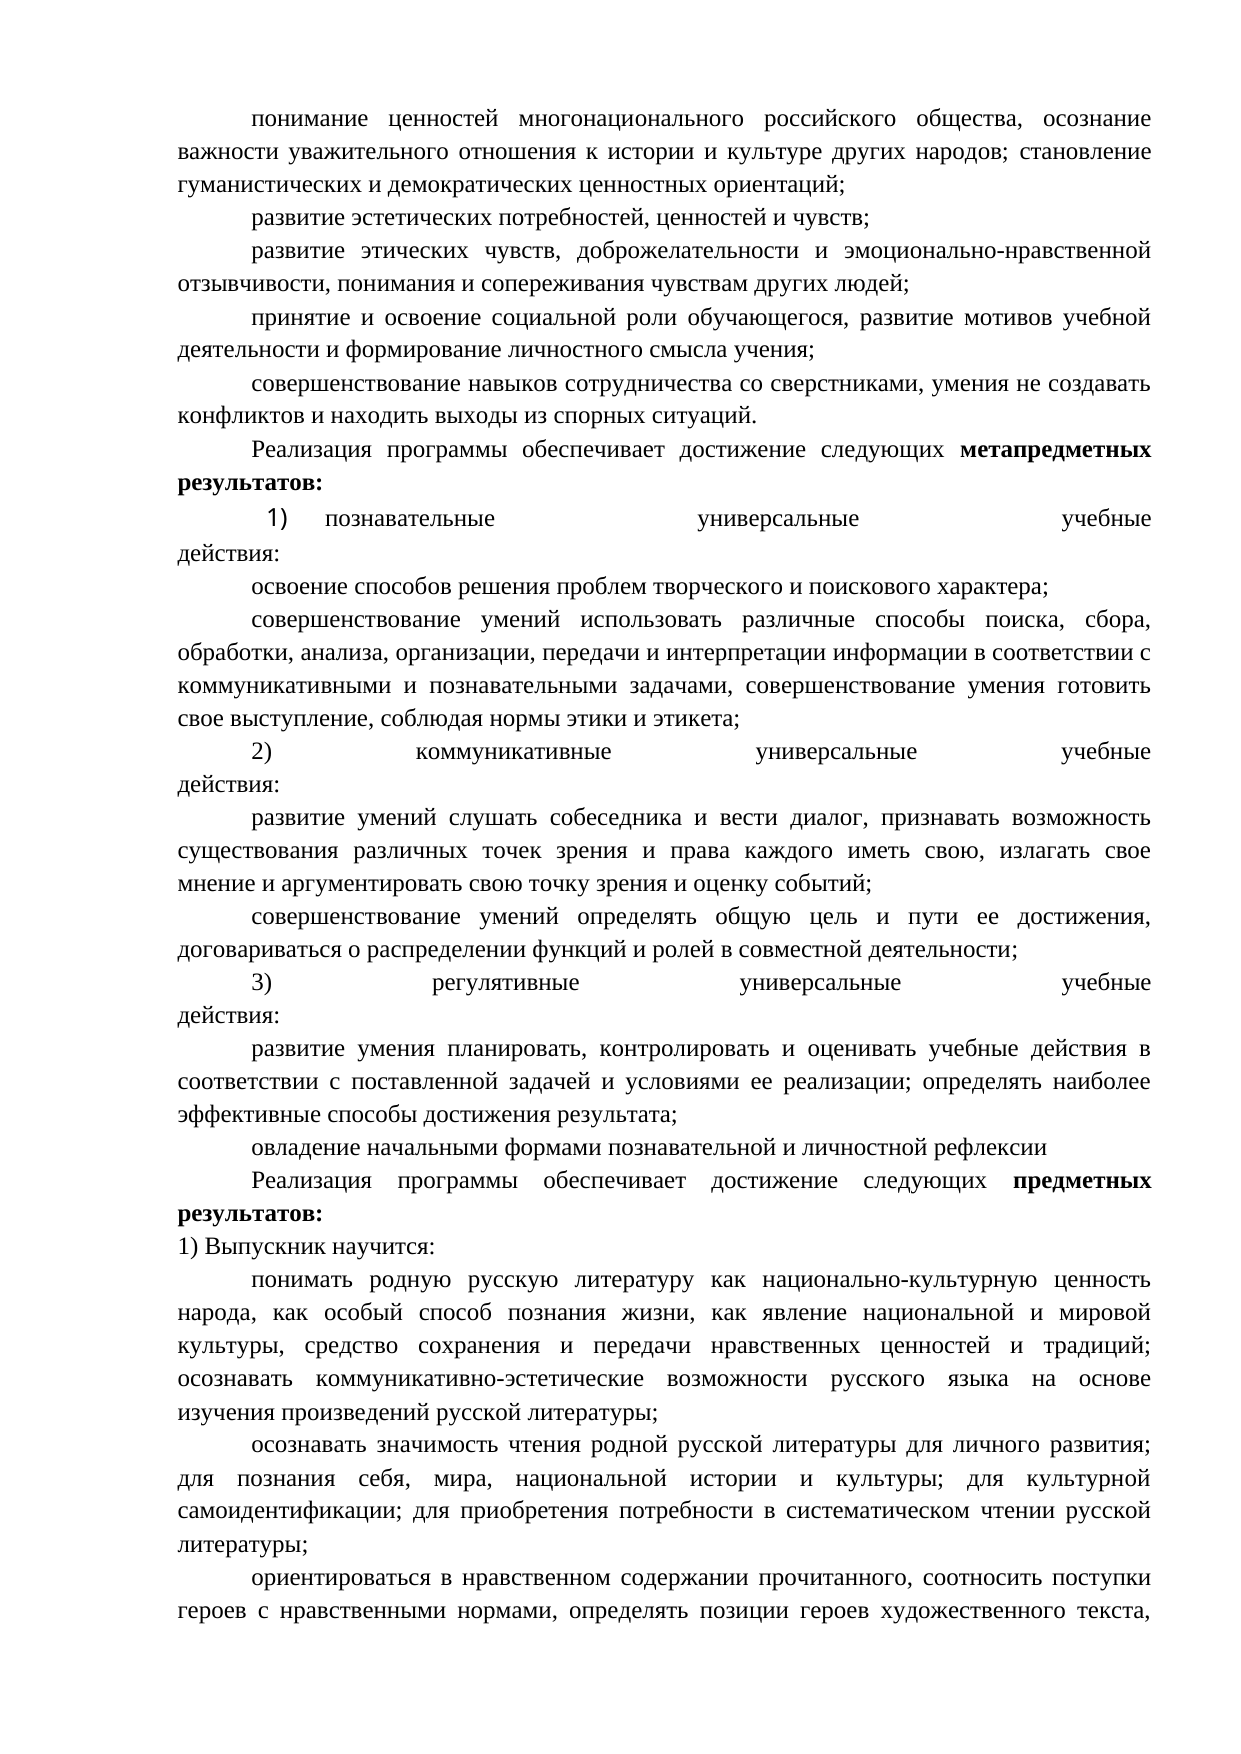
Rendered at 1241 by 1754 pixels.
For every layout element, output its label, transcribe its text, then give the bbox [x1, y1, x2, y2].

text совершенствование умений использовать различные способы поиска, сбора, обработки, анализа, организации, передачи и интерпретации информации в соответствии с коммуникативными и познавательными задачами, совершенствование умения готовить свое выступление, соблюдая нормы этики и этикета; [177, 604, 1152, 732]
subtitle 1) Выпускник научится: [177, 1231, 1152, 1260]
text совершенствование навыков сотрудничества со сверстниками, умения не создавать конфликтов и находить выходы из спорных ситуаций. [177, 368, 1152, 429]
text 2) коммуникативные универсальные учебные действия: [177, 736, 1152, 798]
text понимать родную русскую литературу как национально-культурную ценность народа, как особый способ познания жизни, как явление национальной и мировой культуры, средство сохранения и передачи нравственных ценностей и традиций; осознавать коммуникативно-эстетические возможности русского языка на основе изучения произведений русской литературы; [177, 1264, 1152, 1425]
text Реализация программы обеспечивает достижение следующих предметных результатов: [177, 1165, 1152, 1227]
list познавательные универсальные учебные действия: [177, 500, 1152, 567]
text Реализация программы обеспечивает достижение следующих метапредметных результатов: [177, 434, 1152, 495]
text принятие и освоение социальной роли обучающегося, развитие мотивов учебной деятельности и формирование личностного смысла учения; [177, 302, 1152, 363]
text овладение начальными формами познавательной и личностной рефлексии [177, 1132, 1152, 1161]
text совершенствование умений определять общую цель и пути ее достижения, договариваться о распределении функций и ролей в совместной деятельности; [177, 901, 1152, 963]
text развитие эстетических потребностей, ценностей и чувств; [177, 202, 1152, 231]
text развитие этических чувств, доброжелательности и эмоционально-нравственной отзывчивости, понимания и сопереживания чувствам других людей; [177, 236, 1152, 297]
text осознавать значимость чтения родной русской литературы для личного развития; для познания себя, мира, национальной истории и культуры; для культурной самоидентификации; для приобретения потребности в систематическом чтении русской литературы; [177, 1429, 1152, 1557]
text 3) регулятивные универсальные учебные действия: [177, 967, 1152, 1029]
text понимание ценностей многонационального российского общества, осознание важности уважительного отношения к истории и культуре других народов; становление гуманистических и демократических ценностных ориентаций; [177, 103, 1152, 198]
text развитие умения планировать, контролировать и оценивать учебные действия в соответствии с поставленной задачей и условиями ее реализации; определять наиболее эффективные способы достижения результата; [177, 1033, 1152, 1128]
text развитие умений слушать собеседника и вести диалог, признавать возможность существования различных точек зрения и права каждого иметь свою, излагать свое мнение и аргументировать свою точку зрения и оценку событий; [177, 802, 1152, 897]
text освоение способов решения проблем творческого и поискового характера; [177, 571, 1152, 600]
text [177, 1562, 1152, 1623]
